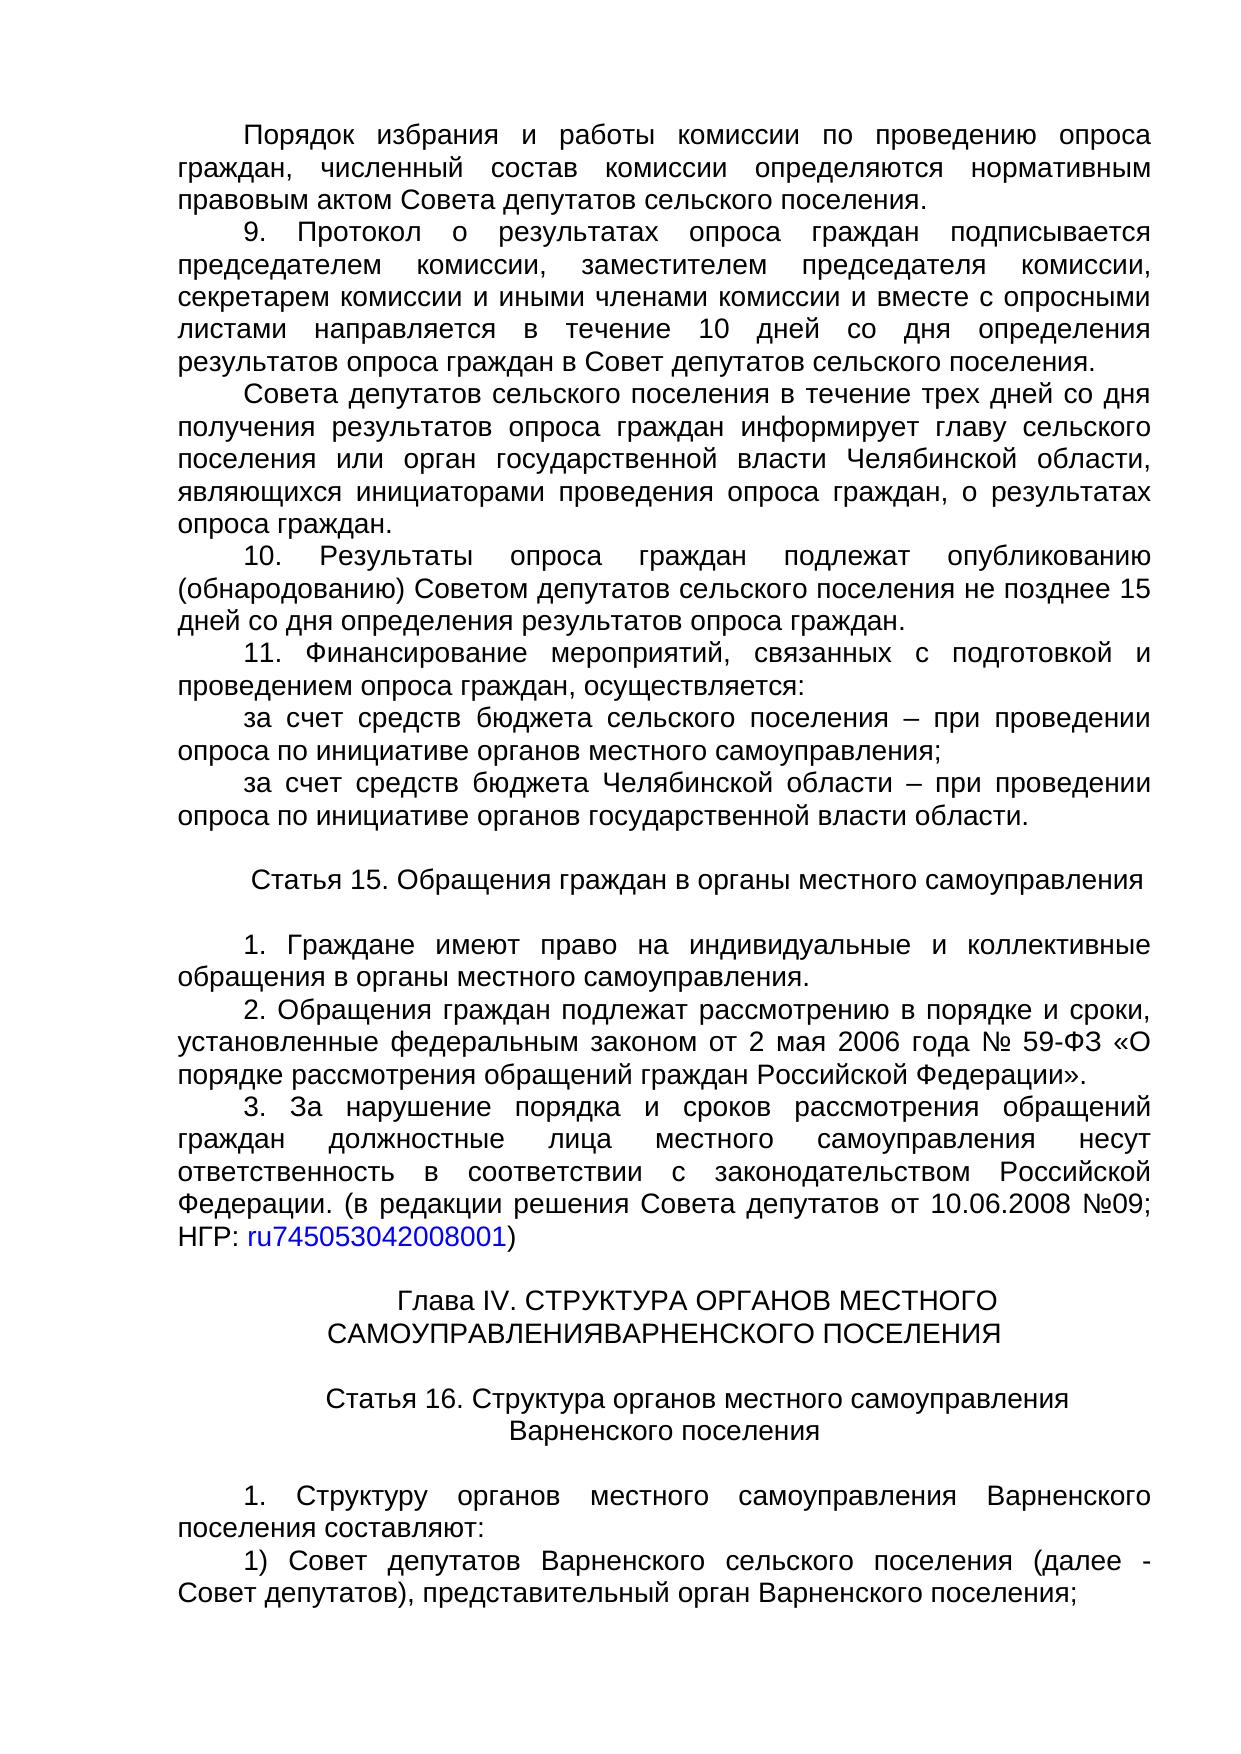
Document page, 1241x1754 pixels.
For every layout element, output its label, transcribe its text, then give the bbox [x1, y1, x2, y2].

text Глава IV. СТРУКТУРА ОРГАНОВ МЕСТНОГО САМОУПРАВЛЕНИЯВАРНЕНСКОГО ПОСЕЛЕНИЯ [177, 1284, 1152, 1349]
text Статья 16. Структура органов местного самоуправления Варненского поселения [177, 1382, 1152, 1446]
text за счет средств бюджета Челябинской области – при проведении опроса по инициативе органов государственной власти области. [177, 766, 1152, 831]
text 1. Граждане имеют право на индивидуальные и коллективные обращения в органы местного самоуправления. [177, 928, 1152, 993]
text 3. За нарушение порядка и сроков рассмотрения обращений граждан должностные лица местного самоуправления несут ответственность в соответствии с законодательством Российской Федерации. (в редакции решения Совета депутатов от 10.06.2008 №09; НГР: ru745053042008001) [177, 1090, 1152, 1252]
text 11. Финансирование мероприятий, связанных с подготовкой и проведением опроса граждан, осуществляется: [177, 636, 1152, 701]
text 10. Результаты опроса граждан подлежат опубликованию (обнародованию) Советом депутатов сельского поселения не позднее 15 дней со дня определения результатов опроса граждан. [177, 539, 1152, 636]
text 2. Обращения граждан подлежат рассмотрению в порядке и сроки, установленные федеральным законом от 2 мая 2006 года № 59-ФЗ «О порядке рассмотрения обращений граждан Российской Федерации». [177, 993, 1152, 1090]
text Совета депутатов сельского поселения в течение трех дней со дня получения результатов опроса граждан информирует главу сельского поселения или орган государственной власти Челябинской области, являющихся инициаторами проведения опроса граждан, о результатах опроса граждан. [177, 377, 1152, 539]
text 1) Совет депутатов Варненского сельского поселения (далее - Совет депутатов), представительный орган Варненского поселения; [177, 1543, 1152, 1608]
text Статья 15. Обращения граждан в органы местного самоуправления [177, 863, 1152, 896]
text за счет средств бюджета сельского поселения – при проведении опроса по инициативе органов местного самоуправления; [177, 701, 1152, 766]
text 9. Протокол о результатах опроса граждан подписывается председателем комиссии, заместителем председателя комиссии, секретарем комиссии и иными членами комиссии и вместе с опросными листами направляется в течение 10 дней со дня определения результатов опроса граждан в Совет депутатов сельского поселения. [177, 215, 1152, 377]
text 1. Структуру органов местного самоуправления Варненского поселения составляют: [177, 1479, 1152, 1543]
text Порядок избрания и работы комиссии по проведению опроса граждан, численный состав комиссии определяются нормативным правовым актом Совета депутатов сельского поселения. [177, 118, 1152, 215]
